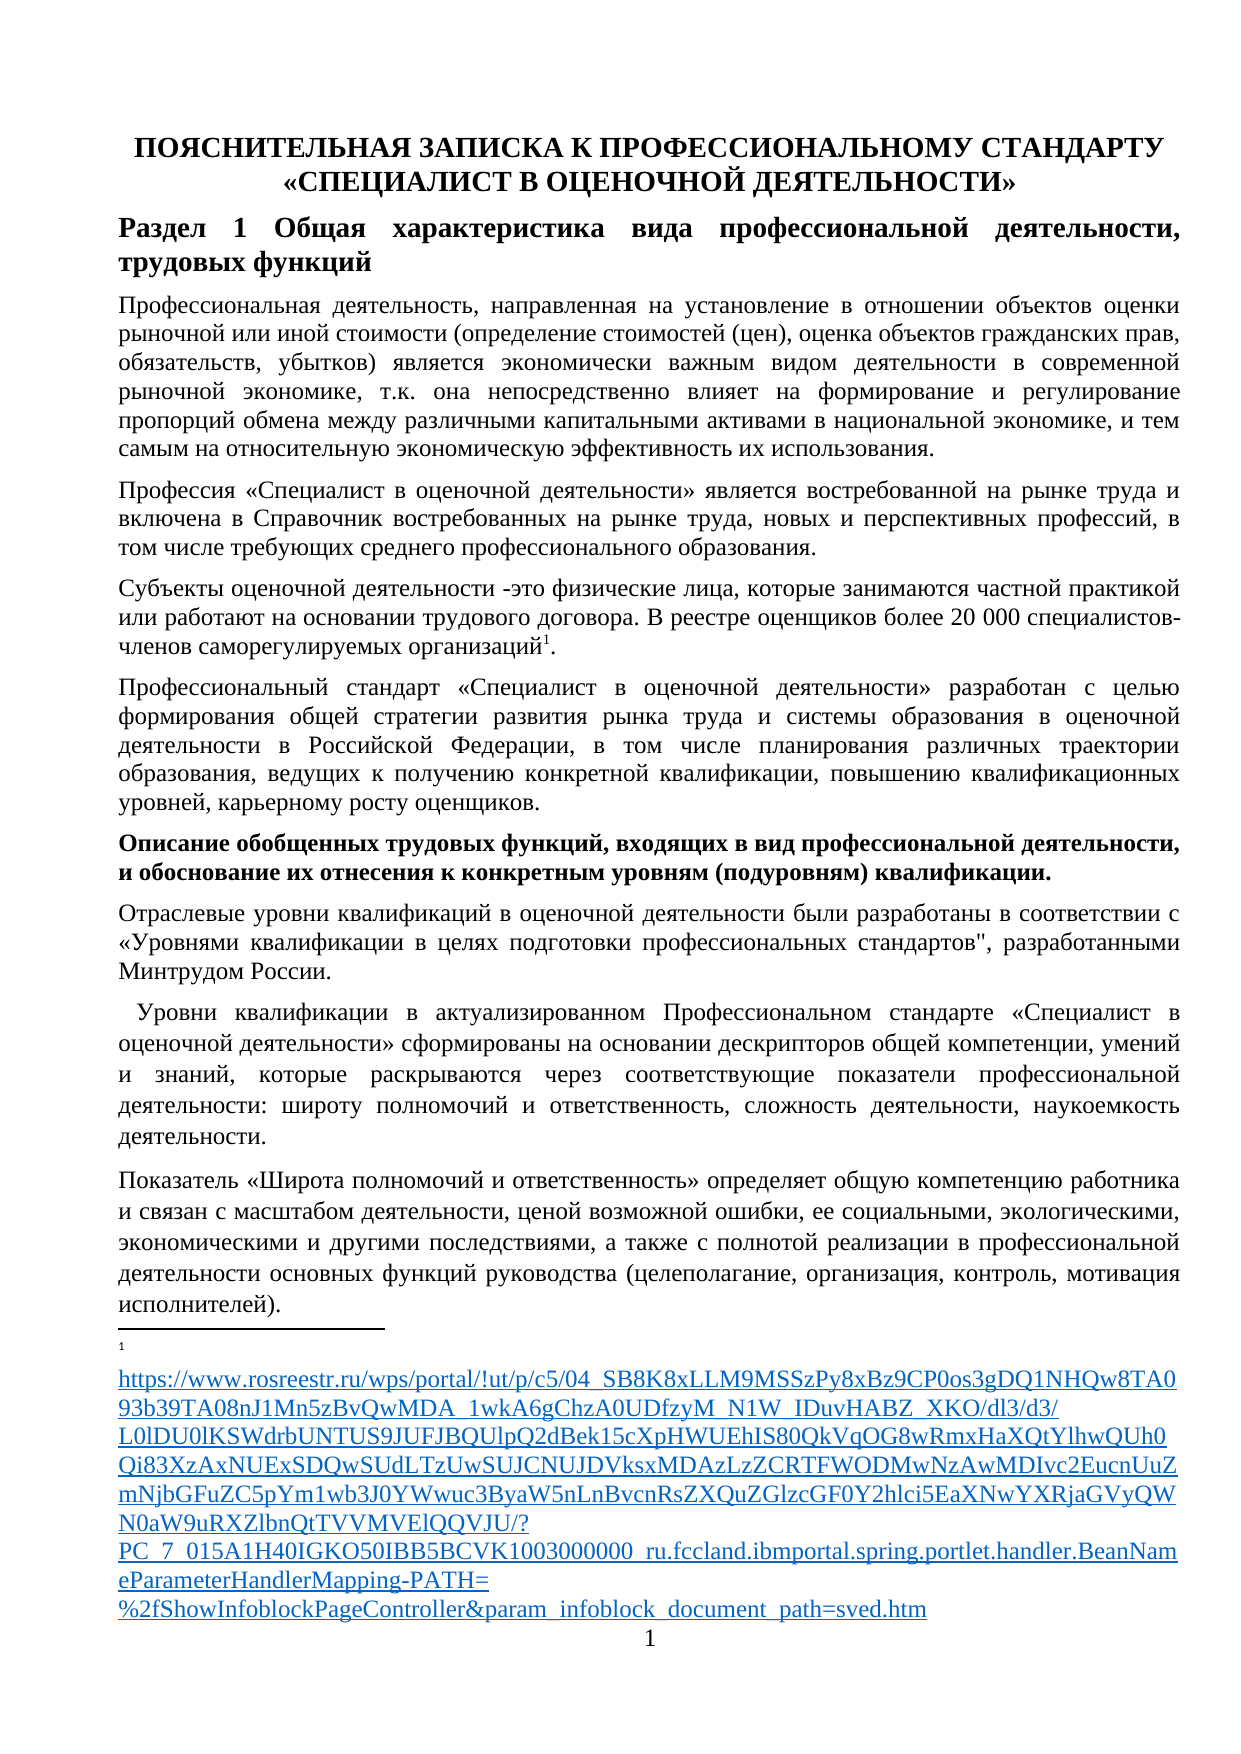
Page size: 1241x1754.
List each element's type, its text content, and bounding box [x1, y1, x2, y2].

text Профессия «Специалист в оценочной деятельности» является востребованной на рынке труда и включена в Справочник востребованных на рынке труда, новых и перспективных профессий, в том числе требующих среднего профессионального образования. [118, 475, 1181, 561]
text Описание обобщенных трудовых функций, входящих в вид профессиональной деятельности, и обоснование их отнесения к конкретным уровням (подуровням) квалификации. [118, 828, 1181, 886]
text Профессиональная деятельность, направленная на установление в отношении объектов оценки рыночной или иной стоимости (определение стоимостей (цен), оценка объектов гражданских прав, обязательств, убытков) является экономически важным видом деятельности в современной рыночной экономике, т.к. она непосредственно влияет на формирование и регулирование пропорций обмена между различными капитальными активами в национальной экономике, и тем самым на относительную экономическую эффективность их использования. [118, 290, 1181, 462]
text ПОЯСНИТЕЛЬНАЯ ЗАПИСКА К ПРОФЕССИОНАЛЬНОМУ СТАНДАРТУ «СПЕЦИАЛИСТ В ОЦЕНОЧНОЙ ДЕЯТЕЛЬНОСТИ» [118, 131, 1181, 198]
text Раздел 1 Общая характеристика вида профессиональной деятельности, трудовых функций [118, 210, 1181, 277]
text Субъекты оценочной деятельности -это физические лица, которые занимаются частной практикой или работают на основании трудового договора. В реестре оценщиков более 20 000 специалистов- членов саморегулируемых организаций. [118, 573, 1181, 660]
text Профессиональный стандарт «Специалист в оценочной деятельности» разработан с целью формирования общей стратегии развития рынка труда и системы образования в оценочной деятельности в Российской Федерации, в том числе планирования различных траектории образования, ведущих к получению конкретной квалификации, повышению квалификационных уровней, карьерному росту оценщиков. [118, 672, 1181, 816]
text Уровни квалификации в актуализированном Профессиональном стандарте «Специалист в оценочной деятельности» сформированы на основании дескрипторов общей компетенции, умений и знаний, которые раскрываются через соответствующие показатели профессиональной деятельности: широту полномочий и ответственность, сложность деятельности, наукоемкость деятельности. [118, 997, 1181, 1150]
text Отраслевые уровни квалификаций в оценочной деятельности были разработаны в соответствии с «Уровнями квалификации в целях подготовки профессиональных стандартов", разработанными Минтрудом России. [118, 898, 1181, 985]
text Показатель «Широта полномочий и ответственность» определяет общую компетенцию работника и связан с масштабом деятельности, ценой возможной ошибки, ее социальными, экологическими, экономическими и другими последствиями, а также с полнотой реализации в профессиональной деятельности основных функций руководства (целеполагание, организация, контроль, мотивация исполнителей). [118, 1165, 1181, 1318]
